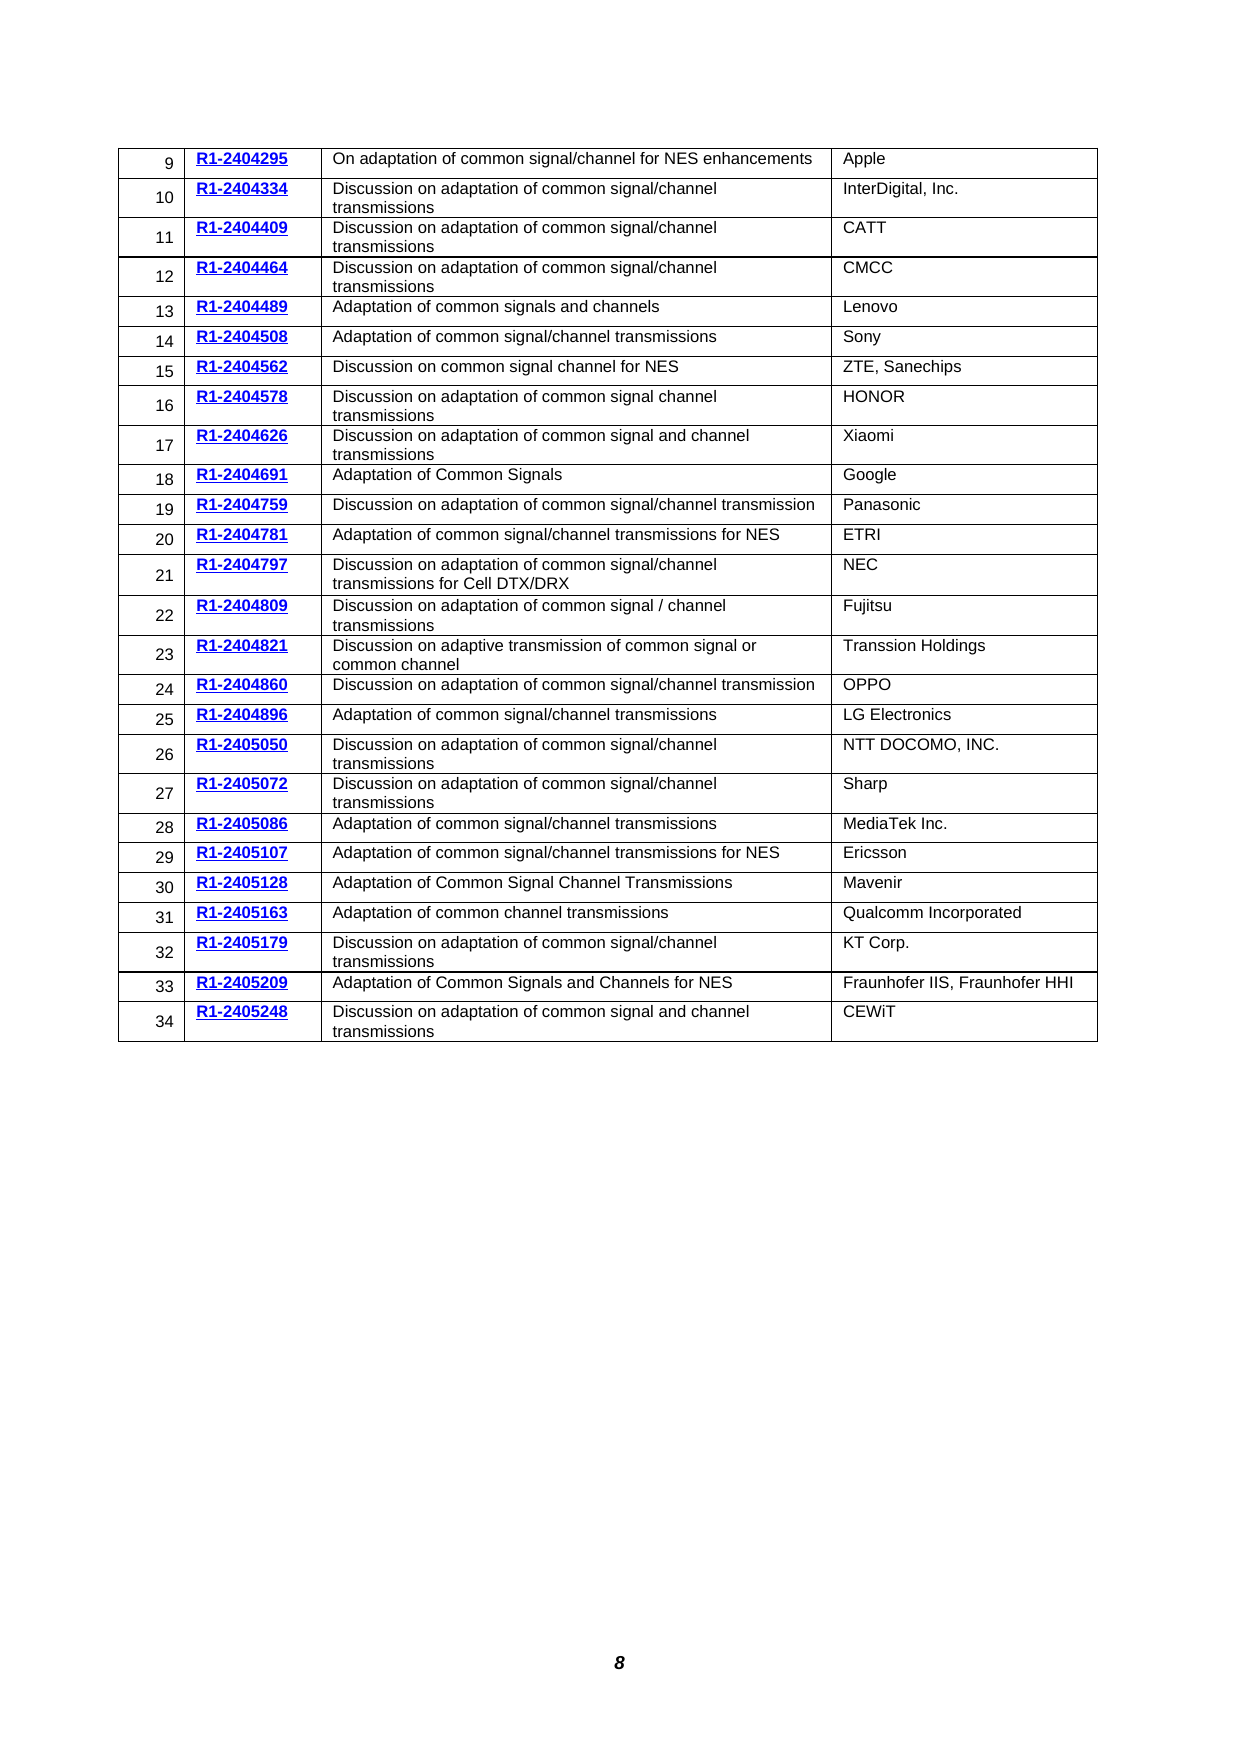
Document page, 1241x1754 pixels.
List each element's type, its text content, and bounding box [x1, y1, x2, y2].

table_cell R1-2405086 [185, 814, 321, 842]
table_cell Xiaomi [832, 426, 1097, 464]
table_cell Discussion on adaptation of common signal/channel transmissions for Cell DTX/DRX [322, 555, 831, 595]
table_cell R1-2404821 [185, 636, 321, 674]
table_cell 9 [119, 149, 184, 178]
table_cell 19 [119, 495, 184, 524]
table_cell 26 [119, 735, 184, 773]
table_cell Discussion on adaptive transmission of common signal or common channel [322, 636, 831, 674]
table_cell Discussion on common signal channel for NES [322, 357, 831, 385]
table_cell Fraunhofer IIS, Fraunhofer HHI [832, 973, 1097, 1001]
table_cell HONOR [832, 386, 1097, 425]
table_cell R1-2404809 [185, 596, 321, 634]
table_cell 18 [119, 465, 184, 494]
table_cell Discussion on adaptation of common signal/channel transmissions [322, 933, 831, 971]
table_cell 24 [119, 675, 184, 704]
table_cell R1-2404896 [185, 705, 321, 734]
table_cell Panasonic [832, 495, 1097, 524]
table_cell Adaptation of common signal/channel transmissions [322, 705, 831, 734]
table_cell 20 [119, 525, 184, 554]
table_cell Discussion on adaptation of common signal/channel transmissions [322, 218, 831, 256]
table_cell Discussion on adaptation of common signal/channel transmission [322, 675, 831, 704]
table_cell Discussion on adaptation of common signal/channel transmissions [322, 179, 831, 217]
table_cell Sharp [832, 774, 1097, 812]
table_cell R1-2404781 [185, 525, 321, 554]
table_cell R1-2405248 [185, 1002, 321, 1041]
table_cell 34 [119, 1002, 184, 1041]
table_cell 11 [119, 218, 184, 256]
table_cell 30 [119, 873, 184, 902]
table_cell OPPO [832, 675, 1097, 704]
table_cell 28 [119, 814, 184, 842]
table_cell Fujitsu [832, 596, 1097, 634]
table_cell R1-2404295 [185, 149, 321, 178]
table_cell R1-2404464 [185, 258, 321, 296]
table_cell Lenovo [832, 297, 1097, 326]
table_cell R1-2405128 [185, 873, 321, 902]
table_cell LG Electronics [832, 705, 1097, 734]
table_cell NTT DOCOMO, INC. [832, 735, 1097, 773]
table_cell 10 [119, 179, 184, 217]
table_cell 27 [119, 774, 184, 812]
table_cell R1-2405072 [185, 774, 321, 812]
table_cell 16 [119, 386, 184, 425]
table_cell R1-2405107 [185, 843, 321, 872]
table_cell R1-2405050 [185, 735, 321, 773]
table_cell 15 [119, 357, 184, 385]
table_cell R1-2405163 [185, 903, 321, 932]
table_cell 21 [119, 555, 184, 595]
table_cell Discussion on adaptation of common signal / channel transmissions [322, 596, 831, 634]
table_cell MediaTek Inc. [832, 814, 1097, 842]
table_cell CEWiT [832, 1002, 1097, 1041]
table_cell 31 [119, 903, 184, 932]
table_cell InterDigital, Inc. [832, 179, 1097, 217]
table_cell 33 [119, 973, 184, 1001]
table_cell Adaptation of Common Signal Channel Transmissions [322, 873, 831, 902]
table_cell Discussion on adaptation of common signal and channel transmissions [322, 1002, 831, 1041]
table_cell Sony [832, 327, 1097, 356]
table_cell Adaptation of common channel transmissions [322, 903, 831, 932]
table_cell On adaptation of common signal/channel for NES enhancements [322, 149, 831, 178]
table_cell Discussion on adaptation of common signal channel transmissions [322, 386, 831, 425]
table_cell 22 [119, 596, 184, 634]
table_cell 23 [119, 636, 184, 674]
table_cell KT Corp. [832, 933, 1097, 971]
table_cell Discussion on adaptation of common signal/channel transmission [322, 495, 831, 524]
table_cell R1-2405179 [185, 933, 321, 971]
table_cell Apple [832, 149, 1097, 178]
table_cell Adaptation of common signal/channel transmissions for NES [322, 525, 831, 554]
table_cell Discussion on adaptation of common signal/channel transmissions [322, 735, 831, 773]
table_cell R1-2405209 [185, 973, 321, 1001]
table_cell R1-2404797 [185, 555, 321, 595]
table_cell ZTE, Sanechips [832, 357, 1097, 385]
table_cell R1-2404759 [185, 495, 321, 524]
table_cell Adaptation of Common Signals and Channels for NES [322, 973, 831, 1001]
table_cell Mavenir [832, 873, 1097, 902]
table_cell 14 [119, 327, 184, 356]
table_cell CMCC [832, 258, 1097, 296]
table_cell CATT [832, 218, 1097, 256]
table_cell Discussion on adaptation of common signal and channel transmissions [322, 426, 831, 464]
table_cell R1-2404691 [185, 465, 321, 494]
table_cell R1-2404334 [185, 179, 321, 217]
table_cell Ericsson [832, 843, 1097, 872]
table_cell Transsion Holdings [832, 636, 1097, 674]
table_cell R1-2404578 [185, 386, 321, 425]
table_cell 12 [119, 258, 184, 296]
table_cell R1-2404626 [185, 426, 321, 464]
table_cell Adaptation of common signal/channel transmissions for NES [322, 843, 831, 872]
table_cell Adaptation of Common Signals [322, 465, 831, 494]
table_cell 13 [119, 297, 184, 326]
table_cell R1-2404409 [185, 218, 321, 256]
table_cell ETRI [832, 525, 1097, 554]
table_cell Discussion on adaptation of common signal/channel transmissions [322, 774, 831, 812]
table_cell R1-2404860 [185, 675, 321, 704]
table_cell 17 [119, 426, 184, 464]
table_cell Google [832, 465, 1097, 494]
table_cell 29 [119, 843, 184, 872]
table_cell R1-2404562 [185, 357, 321, 385]
table_cell NEC [832, 555, 1097, 595]
table_cell 25 [119, 705, 184, 734]
table_cell 32 [119, 933, 184, 971]
table_cell R1-2404508 [185, 327, 321, 356]
table_cell R1-2404489 [185, 297, 321, 326]
table_cell Adaptation of common signal/channel transmissions [322, 814, 831, 842]
table_cell Discussion on adaptation of common signal/channel transmissions [322, 258, 831, 296]
table_cell Adaptation of common signal/channel transmissions [322, 327, 831, 356]
table_cell Adaptation of common signals and channels [322, 297, 831, 326]
table_cell Qualcomm Incorporated [832, 903, 1097, 932]
